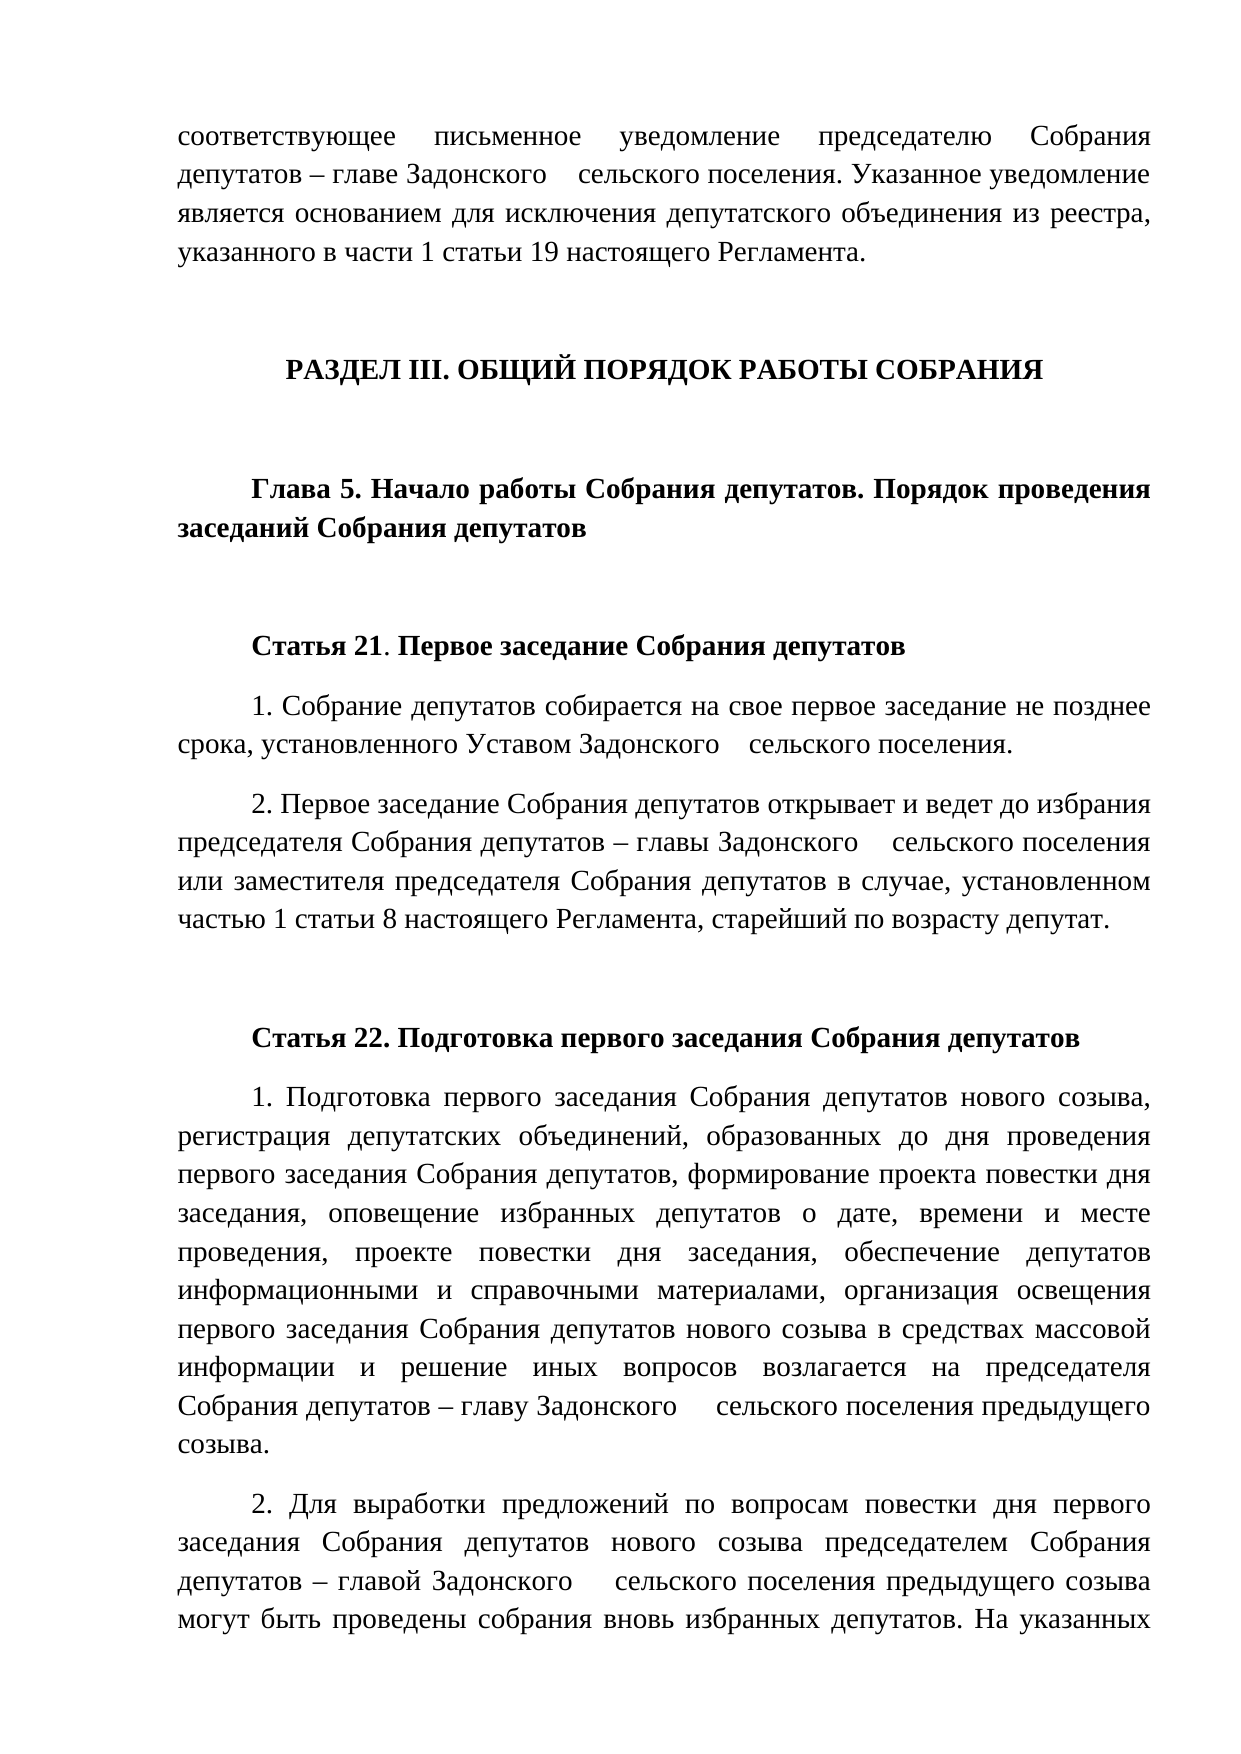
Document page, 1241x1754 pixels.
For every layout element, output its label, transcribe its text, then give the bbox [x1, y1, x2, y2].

text 2. Первое заседание Собрания депутатов открывает и ведет до избрания председателя Собрания депутатов – главы Задонского сельского поселения или заместителя председателя Собрания депутатов в случае, установленном частью 1 статьи 8 настоящего Регламента, старейший по возрасту депутат. [177, 786, 1152, 935]
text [177, 1486, 1152, 1635]
text Статья 21. Первое заседание Собрания депутатов [177, 628, 1152, 662]
text Глава 5. Начало работы Собрания депутатов. Порядок проведения заседаний Собрания депутатов [177, 471, 1152, 543]
text 1. Собрание депутатов собирается на свое первое заседание не позднее срока, установленного Уставом Задонского сельского поселения. [177, 688, 1152, 760]
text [177, 118, 1152, 267]
text РАЗДЕЛ III. ОБЩИЙ ПОРЯДОК РАБОТЫ СОБРАНИЯ [177, 352, 1152, 386]
text 1. Подготовка первого заседания Собрания депутатов нового созыва, регистрация депутатских объединений, образованных до дня проведения первого заседания Собрания депутатов, формирование проекта повестки дня заседания, оповещение избранных депутатов о дате, времени и месте проведения, проекте повестки дня заседания, обеспечение депутатов информационными и справочными материалами, организация освещения первого заседания Собрания депутатов нового созыва в средствах массовой информации и решение иных вопросов возлагается на председателя Собрания депутатов – главу Задонского сельского поселения предыдущего созыва. [177, 1079, 1152, 1460]
text Статья 22. Подготовка первого заседания Собрания депутатов [177, 1020, 1152, 1054]
